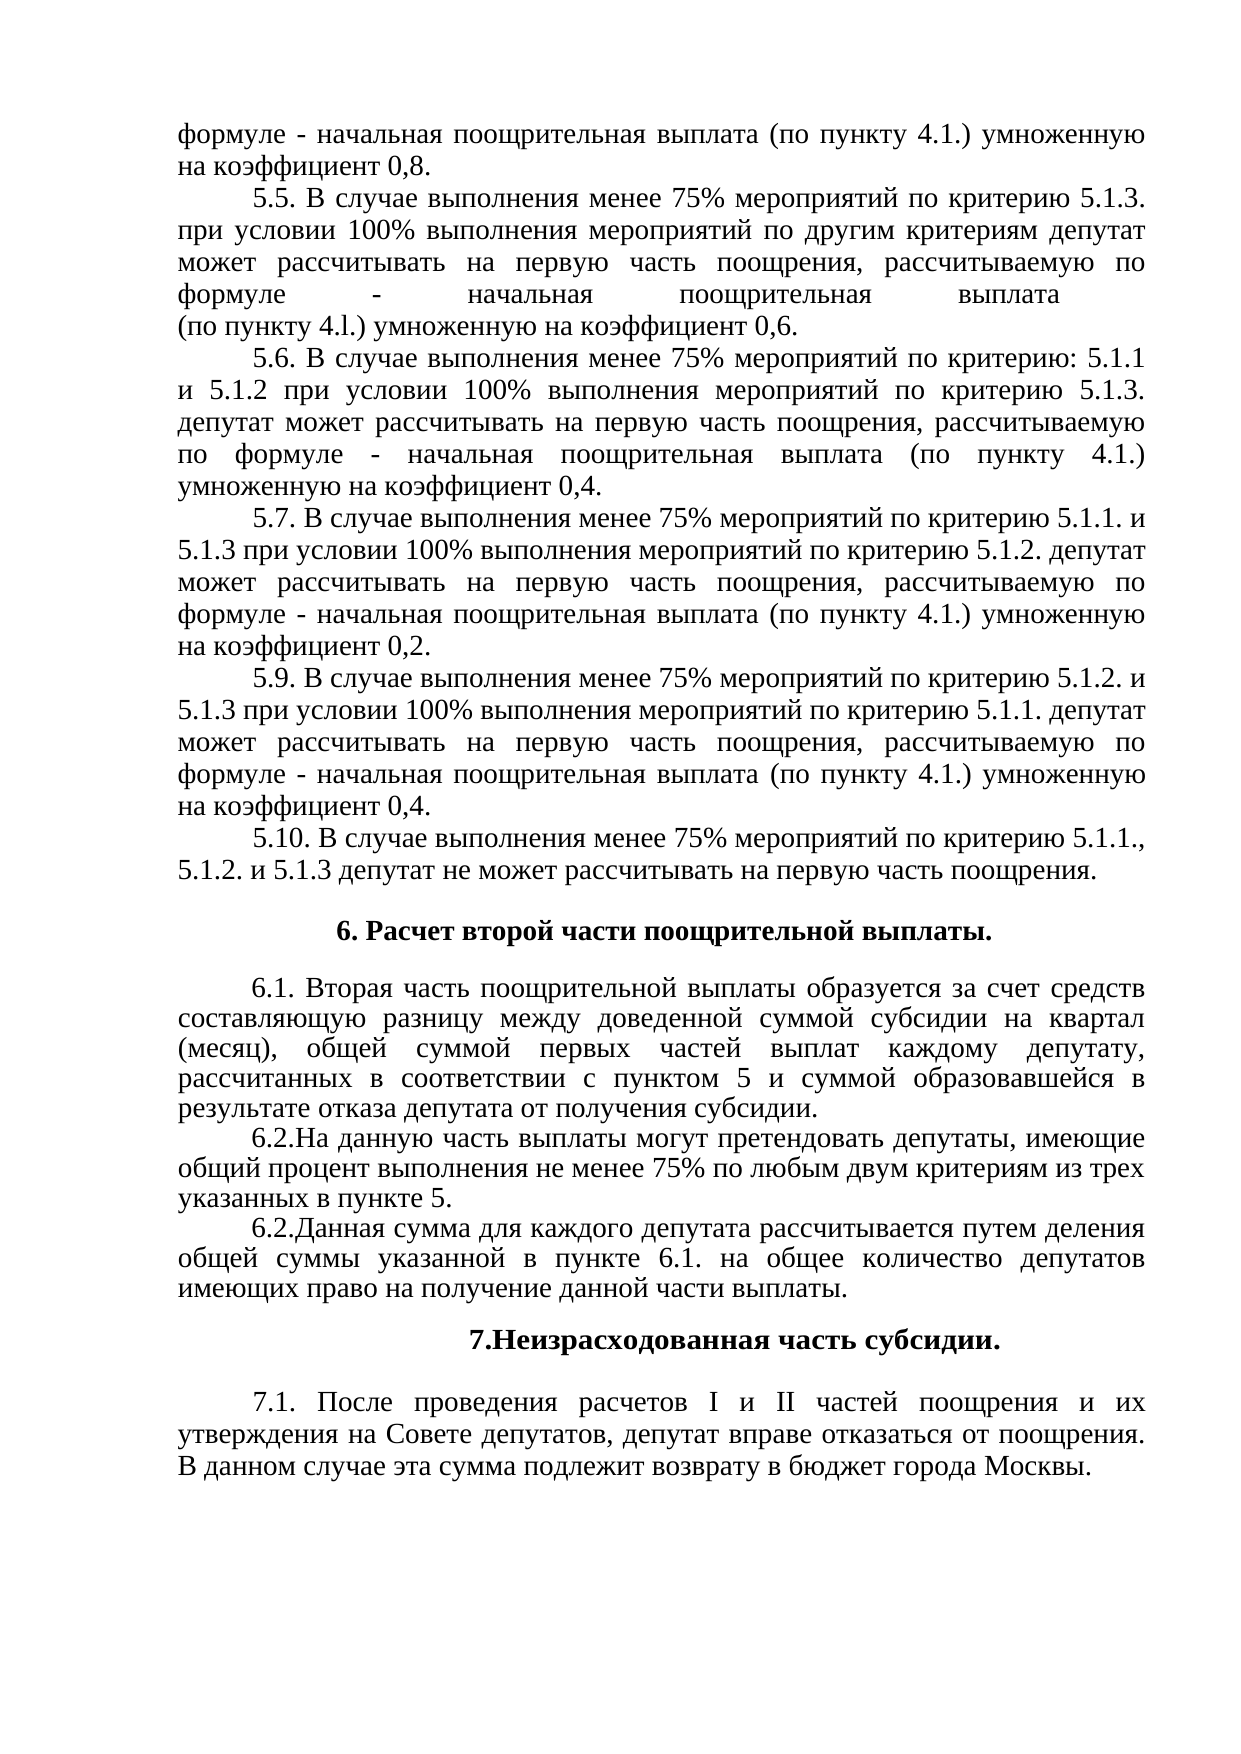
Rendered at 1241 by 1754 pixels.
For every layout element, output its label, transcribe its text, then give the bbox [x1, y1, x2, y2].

text 6.1. Вторая часть поощрительной выплаты образуется за счет средств составляющую разницу между доведенной суммой субсидии на квартал (месяц), общей суммой первых частей выплат каждому депутату, рассчитанных в соответствии с пунктом 5 и суммой образовавшейся в результате отказа депутата от получения субсидии. [178, 973, 1146, 1123]
text 7.1. После проведения расчетов I и II частей поощрения и их утверждения на Совете депутатов, депутат вправе отказаться от поощрения. В данном случае эта сумма подлежит возврату в бюджет города Москвы. [177, 1386, 1146, 1482]
text 5.7. В случае выполнения менее 75% мероприятий по критерию 5.1.1. и 5.1.3 при условии 100% выполнения мероприятий по критерию 5.1.2. депутат может рассчитывать на первую часть поощрения, рассчитываемую по формуле - начальная поощрительная выплата (по пункту 4.1.) умноженную на коэффициент 0,2. [177, 502, 1146, 662]
text 5.9. В случае выполнения менее 75% мероприятий по критерию 5.1.2. и 5.1.3 при условии 100% выполнения мероприятий по критерию 5.1.1. депутат может рассчитывать на первую часть поощрения, рассчитываемую по формуле - начальная поощрительная выплата (по пункту 4.1.) умноженную на коэффициент 0,4. [177, 662, 1146, 822]
text 5.6. В случае выполнения менее 75% мероприятий по критерию: 5.1.1 и 5.1.2 при условии 100% выполнения мероприятий по критерию 5.1.3. депутат может рассчитывать на первую часть поощрения, рассчитываемую по формуле - начальная поощрительная выплата (по пункту 4.1.) умноженную на коэффициент 0,4. [177, 342, 1146, 502]
text 6. Расчет второй части поощрительной выплаты. [177, 918, 1152, 946]
text 5.10. В случае выполнения менее 75% мероприятий по критерию 5.1.1., 5.1.2. и 5.1.3 депутат не может рассчитывать на первую часть поощрения. [177, 822, 1146, 886]
text 6.2.Данная сумма для каждого депутата рассчитывается путем деления общей суммы указанной в пункте 6.1. на общее количество депутатов имеющих право на получение данной части выплаты. [178, 1213, 1146, 1303]
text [177, 118, 1146, 182]
text 5.5. В случае выполнения менее 75% мероприятий по критерию 5.1.3. при условии 100% выполнения мероприятий по другим критериям депутат может рассчитывать на первую часть поощрения, рассчитываемую по формуле - начальная поощрительная выплата (по пункту 4.l.) умноженную на коэффициент 0,6. [177, 182, 1146, 342]
text 7.Неизрасходованная часть субсидии. [469, 1329, 1152, 1354]
text 6.2.На данную часть выплаты могут претендовать депутаты, имеющие общий процент выполнения не менее 75% по любым двум критериям из трех указанных в пункте 5. [178, 1123, 1146, 1213]
